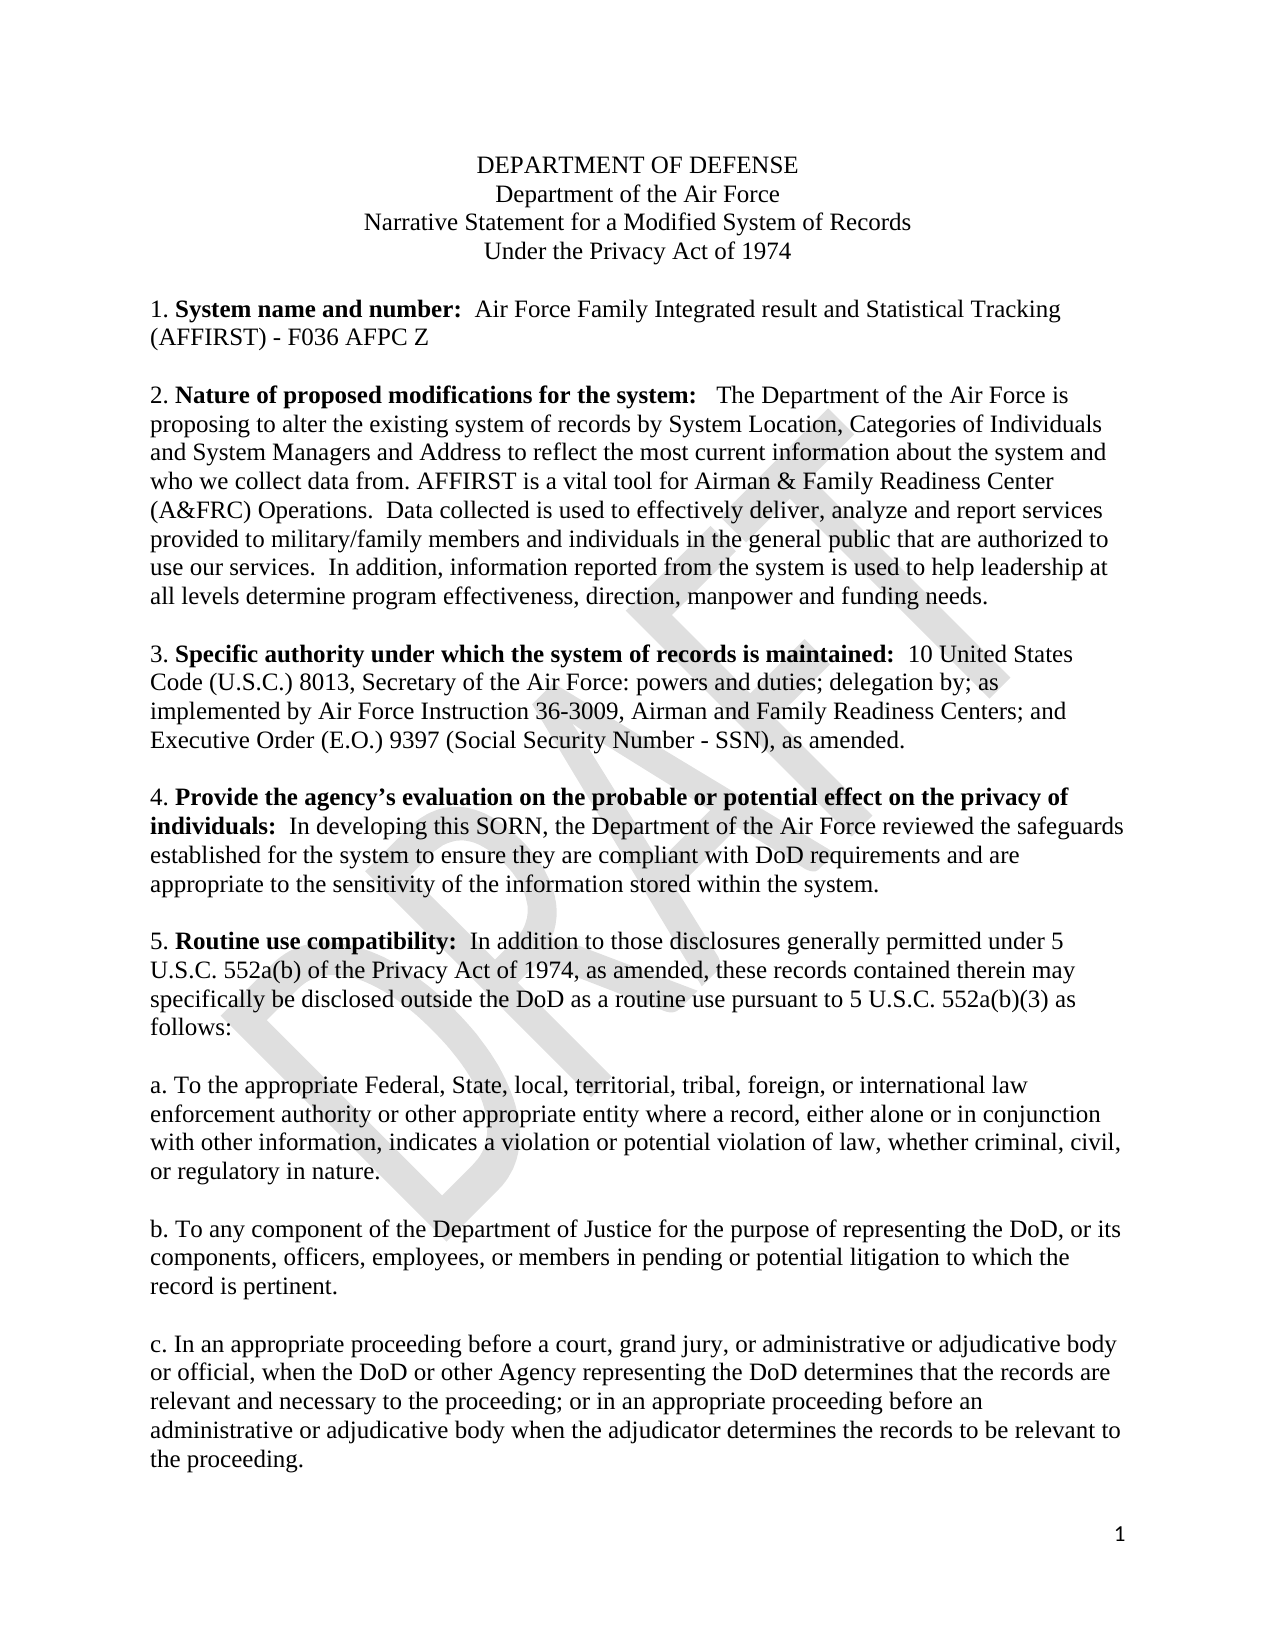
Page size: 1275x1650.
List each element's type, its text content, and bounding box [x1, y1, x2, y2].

text 2. Nature of proposed modifications for the system: The Department of the Air Force is proposing to alter the existing system of records by System Location, Categories of Individuals and System Managers and Address to reflect the most current information about the system and who we collect data from. AFFIRST is a vital tool for Airman & Family Readiness Center (A&FRC) Operations. Data collected is used to effectively deliver, analyze and report services provided to military/family members and individuals in the general public that are authorized to use our services. In addition, information reported from the system is used to help leadership at all levels determine program effectiveness, direction, manpower and funding needs. [150, 380, 1125, 610]
text DEPARTMENT OF DEFENSE [150, 150, 1125, 179]
text Department of the Air Force [150, 179, 1125, 207]
text a. To the appropriate Federal, State, local, territorial, tribal, foreign, or international law enforcement authority or other appropriate entity where a record, either alone or in conjunction with other information, indicates a violation or potential violation of law, whether criminal, civil, or regulatory in nature. [150, 1070, 1125, 1185]
text b. To any component of the Department of Justice for the purpose of representing the DoD, or its components, officers, employees, or members in pending or potential litigation to which the record is pertinent. [150, 1214, 1125, 1300]
text 3. Specific authority under which the system of records is maintained: 10 United States Code (U.S.C.) 8013, Secretary of the Air Force: powers and duties; delegation by; as implemented by Air Force Instruction 36-3009, Airman and Family Readiness Centers; and Executive Order (E.O.) 9397 (Social Security Number - SSN), as amended. [150, 639, 1125, 754]
text 1. System name and number: Air Force Family Integrated result and Statistical Tracking (AFFIRST) - F036 AFPC Z [150, 294, 1125, 351]
text Under the Privacy Act of 1974 [150, 236, 1125, 265]
text 4. Provide the agency’s evaluation on the probable or potential effect on the privacy of individuals: In developing this SORN, the Department of the Air Force reviewed the safeguards established for the system to ensure they are compliant with DoD requirements and are appropriate to the sensitivity of the information stored within the system. [150, 782, 1125, 897]
text Narrative Statement for a Modified System of Records [150, 207, 1125, 236]
text 5. Routine use compatibility: In addition to those disclosures generally permitted under 5 U.S.C. 552a(b) of the Privacy Act of 1974, as amended, these records contained therein may specifically be disclosed outside the DoD as a routine use pursuant to 5 U.S.C. 552a(b)(3) as follows: [150, 926, 1125, 1041]
text c. In an appropriate proceeding before a court, grand jury, or administrative or adjudicative body or official, when the DoD or other Agency representing the DoD determines that the records are relevant and necessary to the proceeding; or in an appropriate proceeding before an administrative or adjudicative body when the adjudicator determines the records to be relevant to the proceeding. [150, 1329, 1125, 1472]
